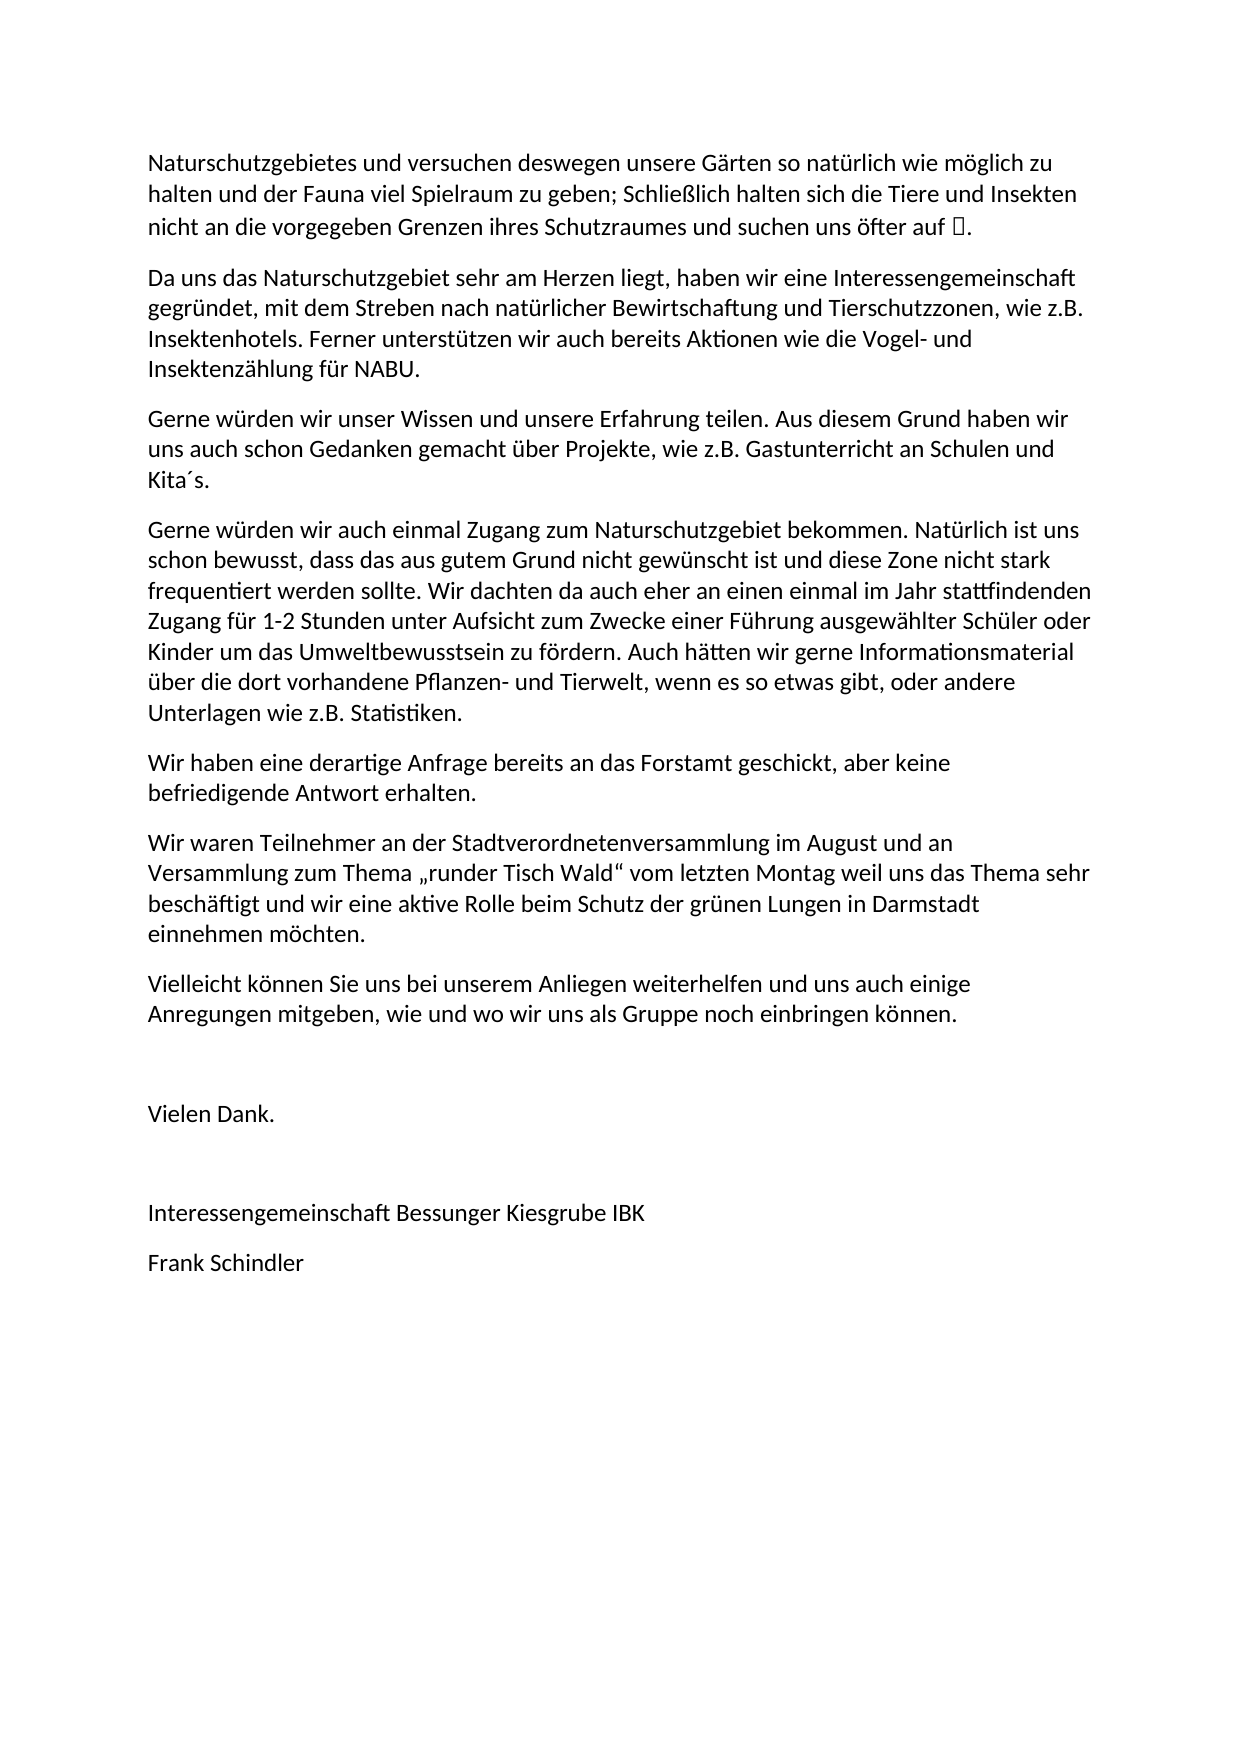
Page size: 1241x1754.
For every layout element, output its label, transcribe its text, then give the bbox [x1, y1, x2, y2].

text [148, 148, 1093, 243]
text Wir waren Teilnehmer an der Stadtverordnetenversammlung im August und an Versammlung zum Thema „runder Tisch Wald“ vom letzten Montag weil uns das Thema sehr beschäftigt und wir eine aktive Rolle beim Schutz der grünen Lungen in Darmstadt einnehmen möchten. [148, 827, 1093, 949]
text Interessengemeinschaft Bessunger Kiesgrube IBK [148, 1197, 1093, 1228]
text Wir haben eine derartige Anfrage bereits an das Forstamt geschickt, aber keine befriedigende Antwort erhalten. [148, 747, 1093, 808]
text Vielleicht können Sie uns bei unserem Anliegen weiterhelfen und uns auch einige Anregungen mitgeben, wie und wo wir uns als Gruppe noch einbringen können. [148, 968, 1093, 1029]
text Vielen Dank. [148, 1098, 1093, 1128]
text Da uns das Naturschutzgebiet sehr am Herzen liegt, haben wir eine Interessengemeinschaft gegründet, mit dem Streben nach natürlicher Bewirtschaftung und Tierschutzzonen, wie z.B. Insektenhotels. Ferner unterstützen wir auch bereits Aktionen wie die Vogel- und Insektenzählung für NABU. [148, 262, 1093, 384]
text Gerne würden wir auch einmal Zugang zum Naturschutzgebiet bekommen. Natürlich ist uns schon bewusst, dass das aus gutem Grund nicht gewünscht ist und diese Zone nicht stark frequentiert werden sollte. Wir dachten da auch eher an einen einmal im Jahr stattfindenden Zugang für 1-2 Stunden unter Aufsicht zum Zwecke einer Führung ausgewählter Schüler oder Kinder um das Umweltbewusstsein zu fördern. Auch hätten wir gerne Informationsmaterial über die dort vorhandene Pflanzen- und Tierwelt, wenn es so etwas gibt, oder andere Unterlagen wie z.B. Statistiken. [148, 514, 1093, 727]
text Gerne würden wir unser Wissen und unsere Erfahrung teilen. Aus diesem Grund haben wir uns auch schon Gedanken gemacht über Projekte, wie z.B. Gastunterricht an Schulen und Kita´s. [148, 403, 1093, 495]
text Frank Schindler [148, 1247, 1093, 1278]
